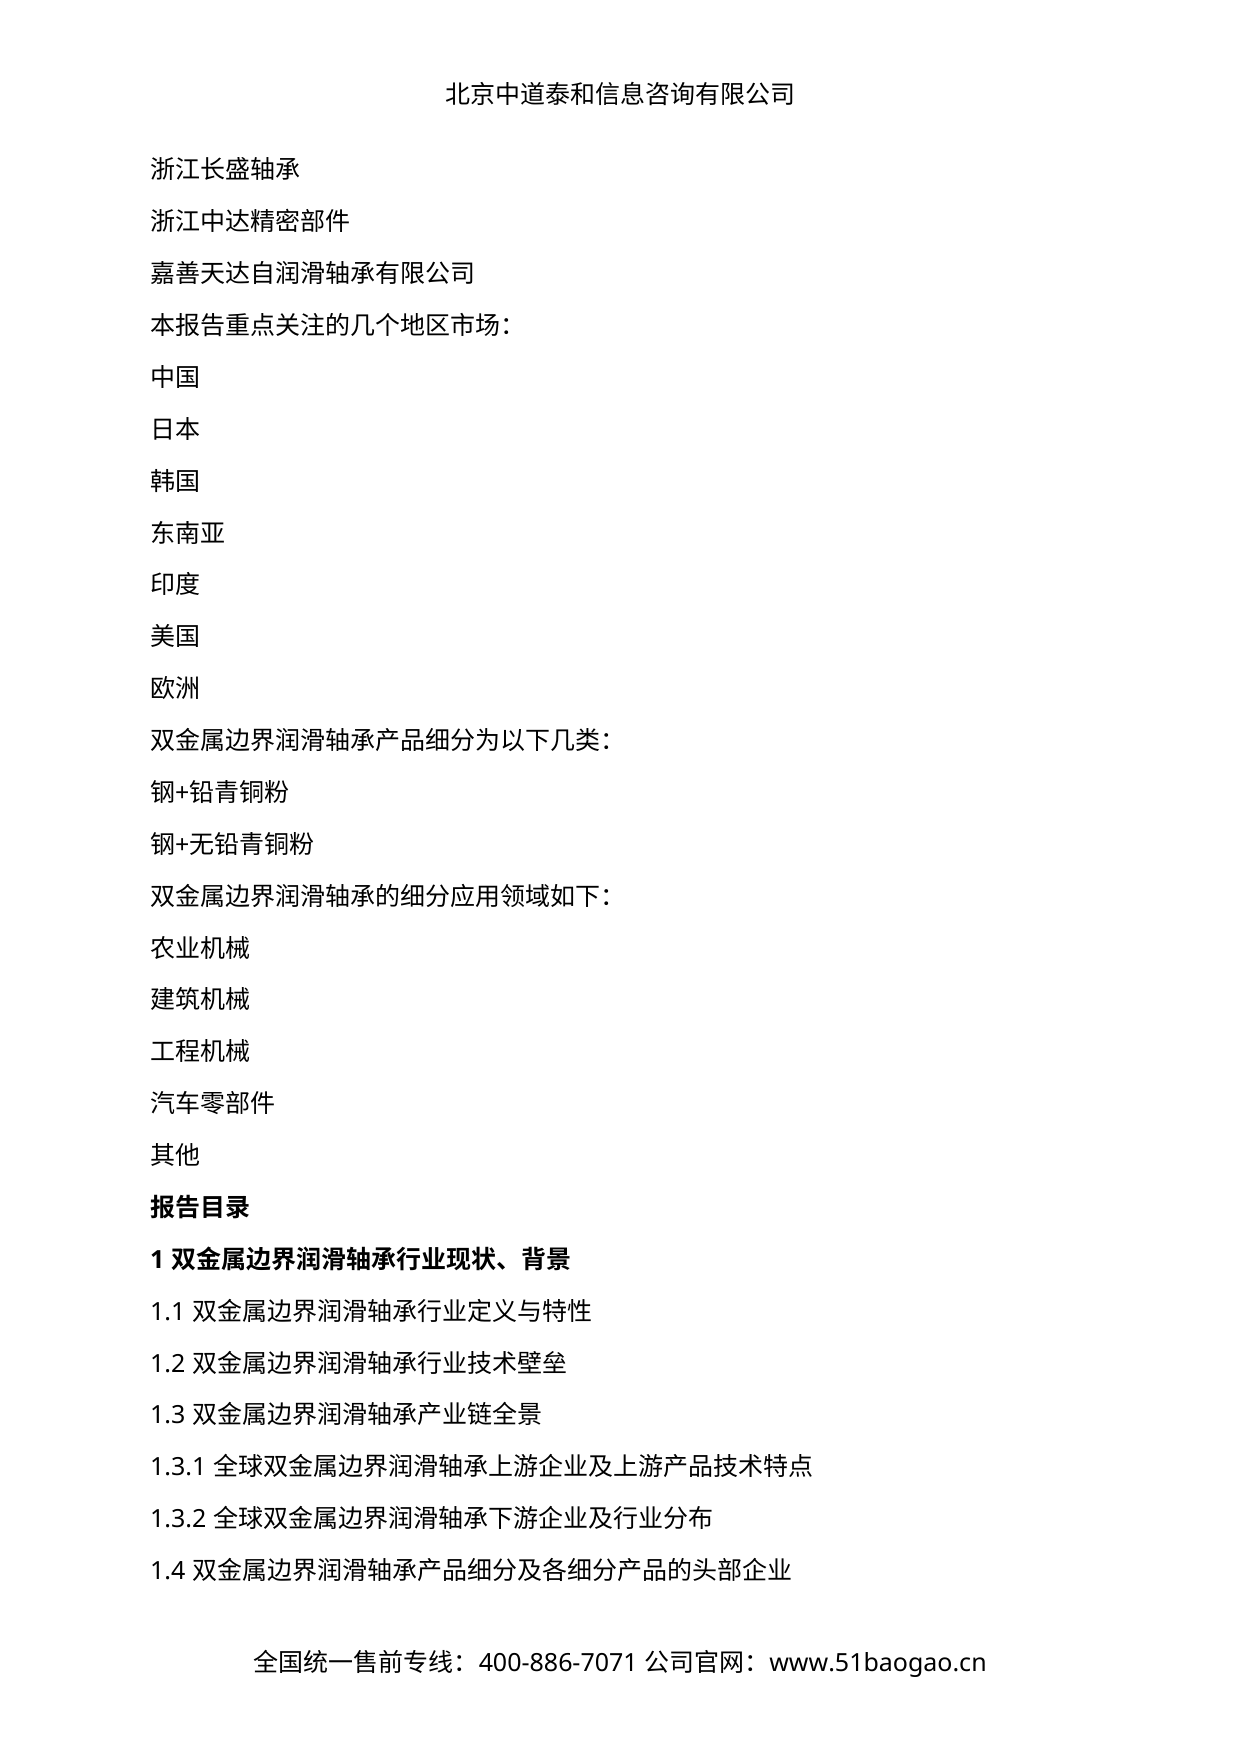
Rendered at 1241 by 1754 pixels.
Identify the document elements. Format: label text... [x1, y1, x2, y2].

text 日本 [150, 409, 1090, 446]
text 韩国 [150, 461, 1090, 497]
text 1.3.1 全球双金属边界润滑轴承上游企业及上游产品技术特点 [150, 1447, 1090, 1483]
text 浙江中达精密部件 [150, 202, 1090, 238]
text 1 双金属边界润滑轴承行业现状、背景 [150, 1239, 1090, 1276]
text 本报告重点关注的几个地区市场： [150, 306, 1090, 342]
text 美国 [150, 617, 1090, 653]
text 1.4 双金属边界润滑轴承产品细分及各细分产品的头部企业 [150, 1551, 1090, 1587]
text 欧洲 [150, 669, 1090, 705]
text 1.1 双金属边界润滑轴承行业定义与特性 [150, 1291, 1090, 1327]
text 建筑机械 [150, 980, 1090, 1016]
text 报告目录 [150, 1187, 1090, 1224]
text 其他 [150, 1136, 1090, 1172]
text 钢+无铅青铜粉 [150, 824, 1090, 861]
text 1.3.2 全球双金属边界润滑轴承下游企业及行业分布 [150, 1499, 1090, 1535]
text 双金属边界润滑轴承产品细分为以下几类： [150, 721, 1090, 757]
text 双金属边界润滑轴承的细分应用领域如下： [150, 876, 1090, 912]
text 工程机械 [150, 1032, 1090, 1068]
text 中国 [150, 357, 1090, 394]
text 1.2 双金属边界润滑轴承行业技术壁垒 [150, 1343, 1090, 1379]
text 农业机械 [150, 928, 1090, 964]
text 浙江长盛轴承 [150, 150, 1090, 186]
text 印度 [150, 565, 1090, 601]
text 汽车零部件 [150, 1084, 1090, 1120]
text 嘉善天达自润滑轴承有限公司 [150, 254, 1090, 290]
text 钢+铅青铜粉 [150, 772, 1090, 809]
text 东南亚 [150, 513, 1090, 549]
text 1.3 双金属边界润滑轴承产业链全景 [150, 1395, 1090, 1431]
